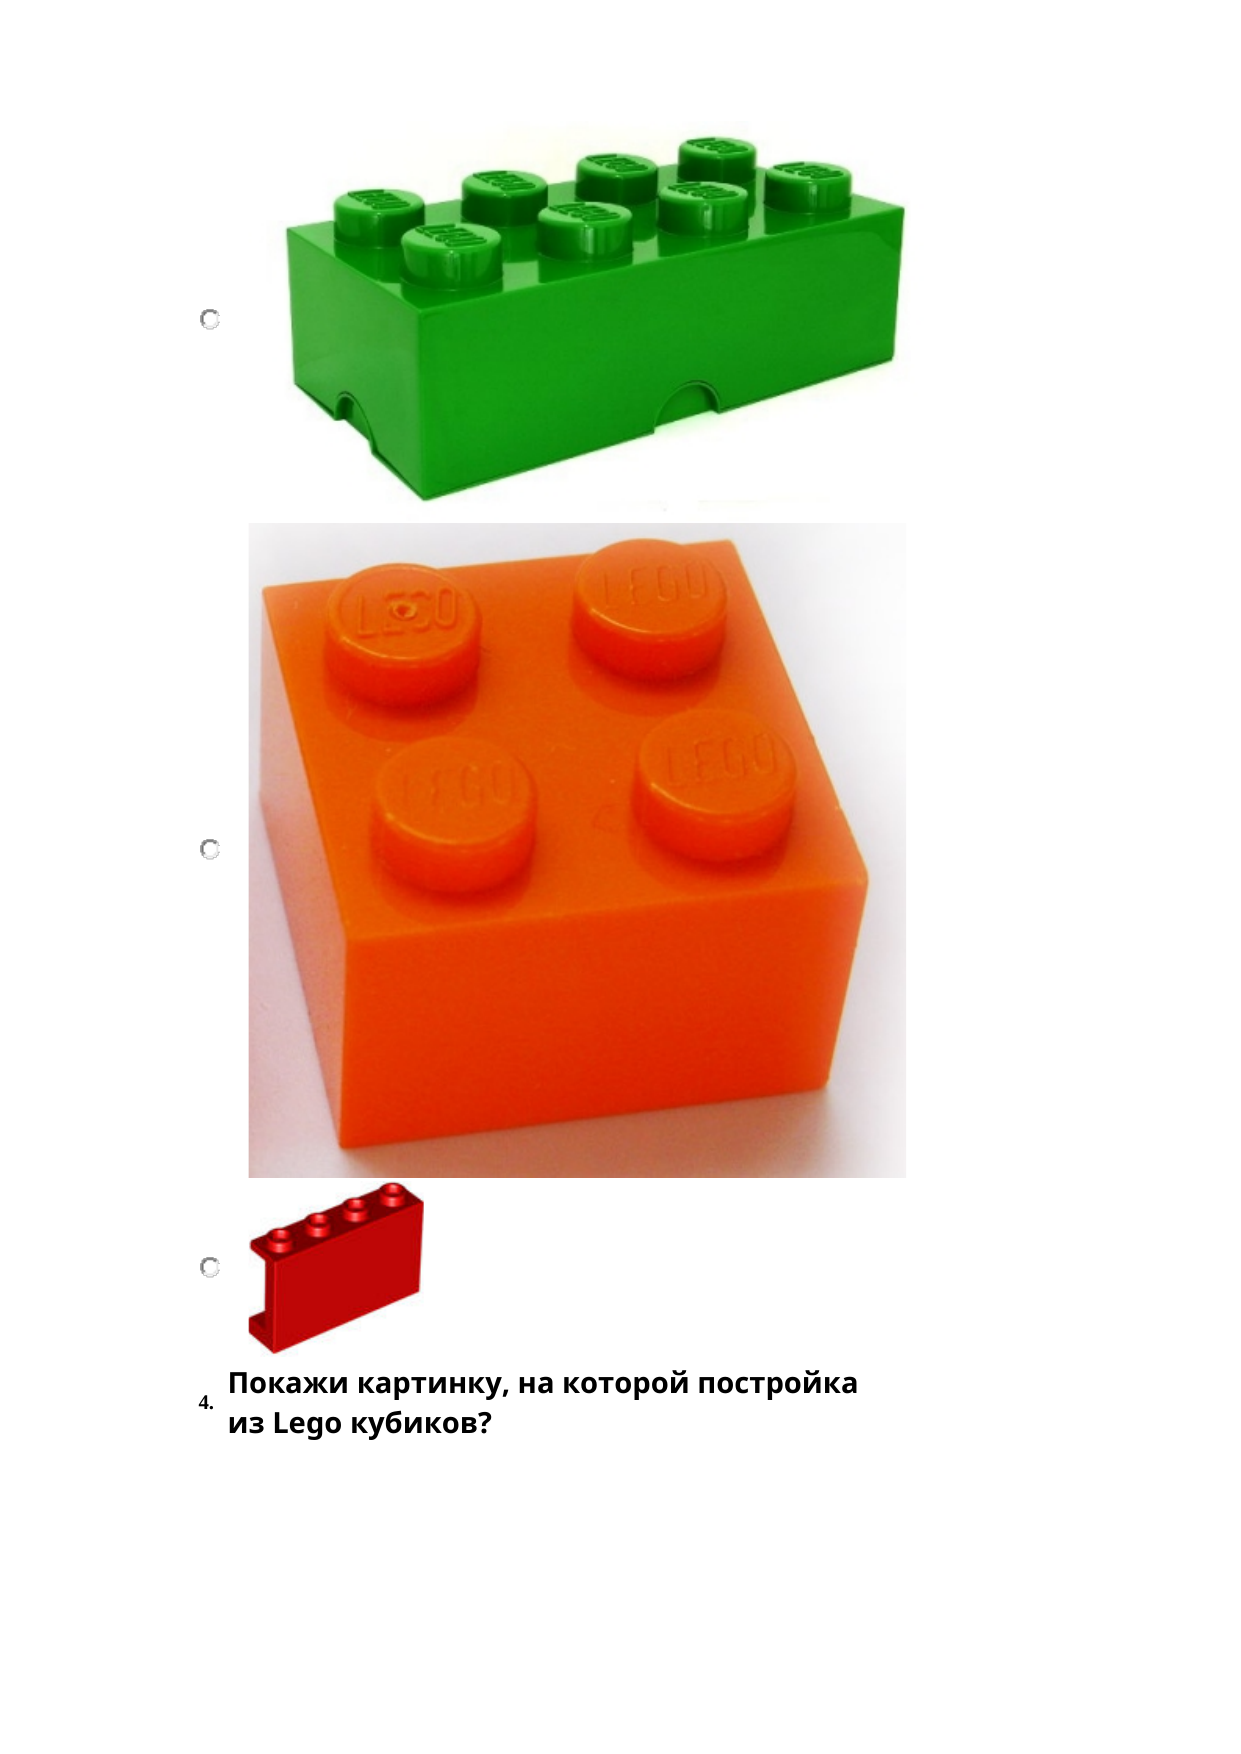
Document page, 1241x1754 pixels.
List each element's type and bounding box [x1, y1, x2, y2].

picture [248, 1181, 424, 1357]
picture [248, 121, 936, 521]
table_cell [177, 118, 1151, 1445]
picture [248, 523, 907, 1178]
